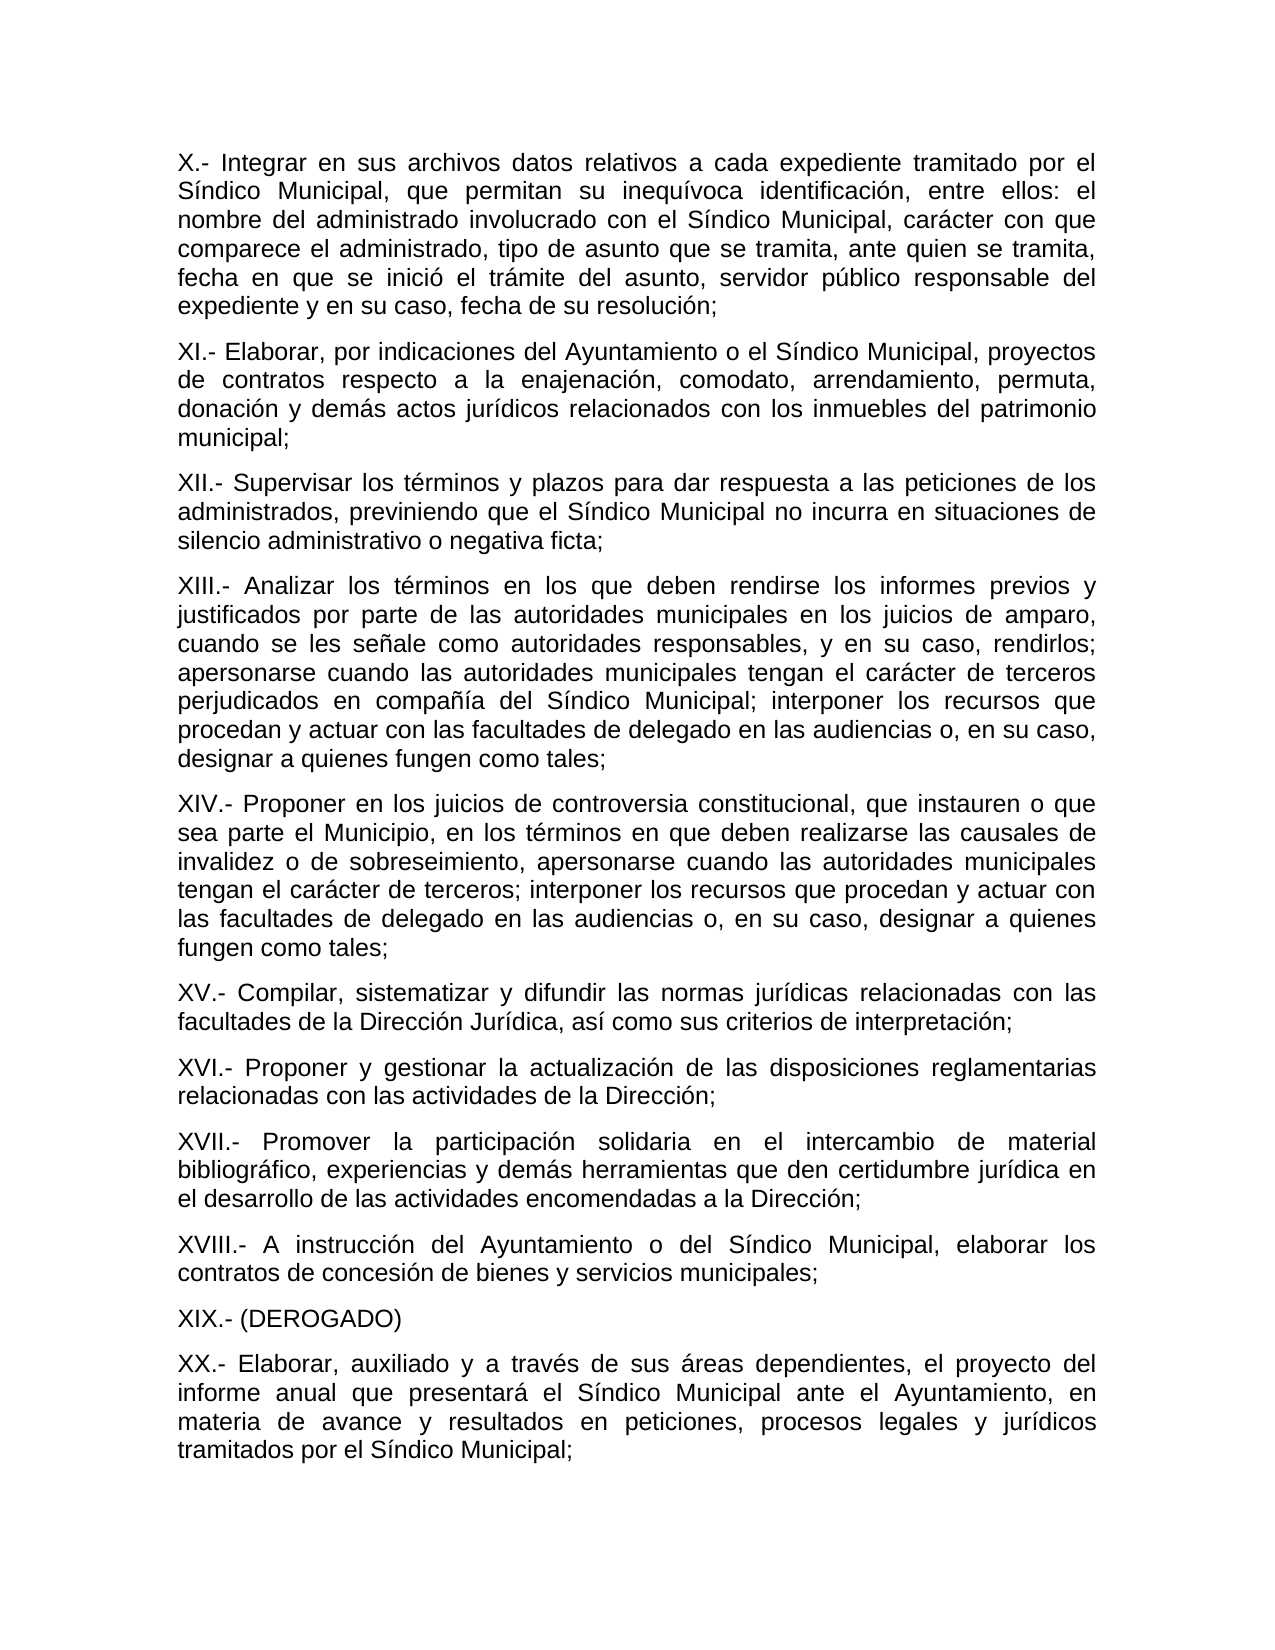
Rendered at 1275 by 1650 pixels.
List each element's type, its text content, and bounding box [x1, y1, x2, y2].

text XX.- Elaborar, auxiliado y a través de sus áreas dependientes, el proyecto del informe anual que presentará el Síndico Municipal ante el Ayuntamiento, en materia de avance y resultados en peticiones, procesos legales y jurídicos tramitados por el Síndico Municipal; [177, 1349, 1098, 1464]
text XII.- Supervisar los términos y plazos para dar respuesta a las peticiones de los administrados, previniendo que el Síndico Municipal no incurra en situaciones de silencio administrativo o negativa ficta; [177, 468, 1098, 555]
text XV.- Compilar, sistematizar y difundir las normas jurídicas relacionadas con las facultades de la Dirección Jurídica, así como sus criterios de interpretación; [177, 978, 1098, 1036]
text XIX.- (DEROGADO) [177, 1304, 1098, 1333]
text XIV.- Proponer en los juicios de controversia constitucional, que instauren o que sea parte el Municipio, en los términos en que deben realizarse las causales de invalidez o de sobreseimiento, apersonarse cuando las autoridades municipales tengan el carácter de terceros; interponer los recursos que procedan y actuar con las facultades de delegado en las audiencias o, en su caso, designar a quienes fungen como tales; [177, 789, 1098, 962]
text X.- Integrar en sus archivos datos relativos a cada expediente tramitado por el Síndico Municipal, que permitan su inequívoca identificación, entre ellos: el nombre del administrado involucrado con el Síndico Municipal, carácter con que comparece el administrado, tipo de asunto que se tramita, ante quien se tramita, fecha en que se inició el trámite del asunto, servidor público responsable del expediente y en su caso, fecha de su resolución; [177, 148, 1098, 320]
text XI.- Elaborar, por indicaciones del Ayuntamiento o el Síndico Municipal, proyectos de contratos respecto a la enajenación, comodato, arrendamiento, permuta, donación y demás actos jurídicos relacionados con los inmuebles del patrimonio municipal; [177, 337, 1098, 452]
text XVI.- Proponer y gestionar la actualización de las disposiciones reglamentarias relacionadas con las actividades de la Dirección; [177, 1053, 1098, 1110]
text XVIII.- A instrucción del Ayuntamiento o del Síndico Municipal, elaborar los contratos de concesión de bienes y servicios municipales; [177, 1230, 1098, 1287]
text XVII.- Promover la participación solidaria en el intercambio de material bibliográfico, experiencias y demás herramientas que den certidumbre jurídica en el desarrollo de las actividades encomendadas a la Dirección; [177, 1127, 1098, 1213]
text XIII.- Analizar los términos en los que deben rendirse los informes previos y justificados por parte de las autoridades municipales en los juicios de amparo, cuando se les señale como autoridades responsables, y en su caso, rendirlos; apersonarse cuando las autoridades municipales tengan el carácter de terceros perjudicados en compañía del Síndico Municipal; interponer los recursos que procedan y actuar con las facultades de delegado en las audiencias o, en su caso, designar a quienes fungen como tales; [177, 571, 1098, 773]
